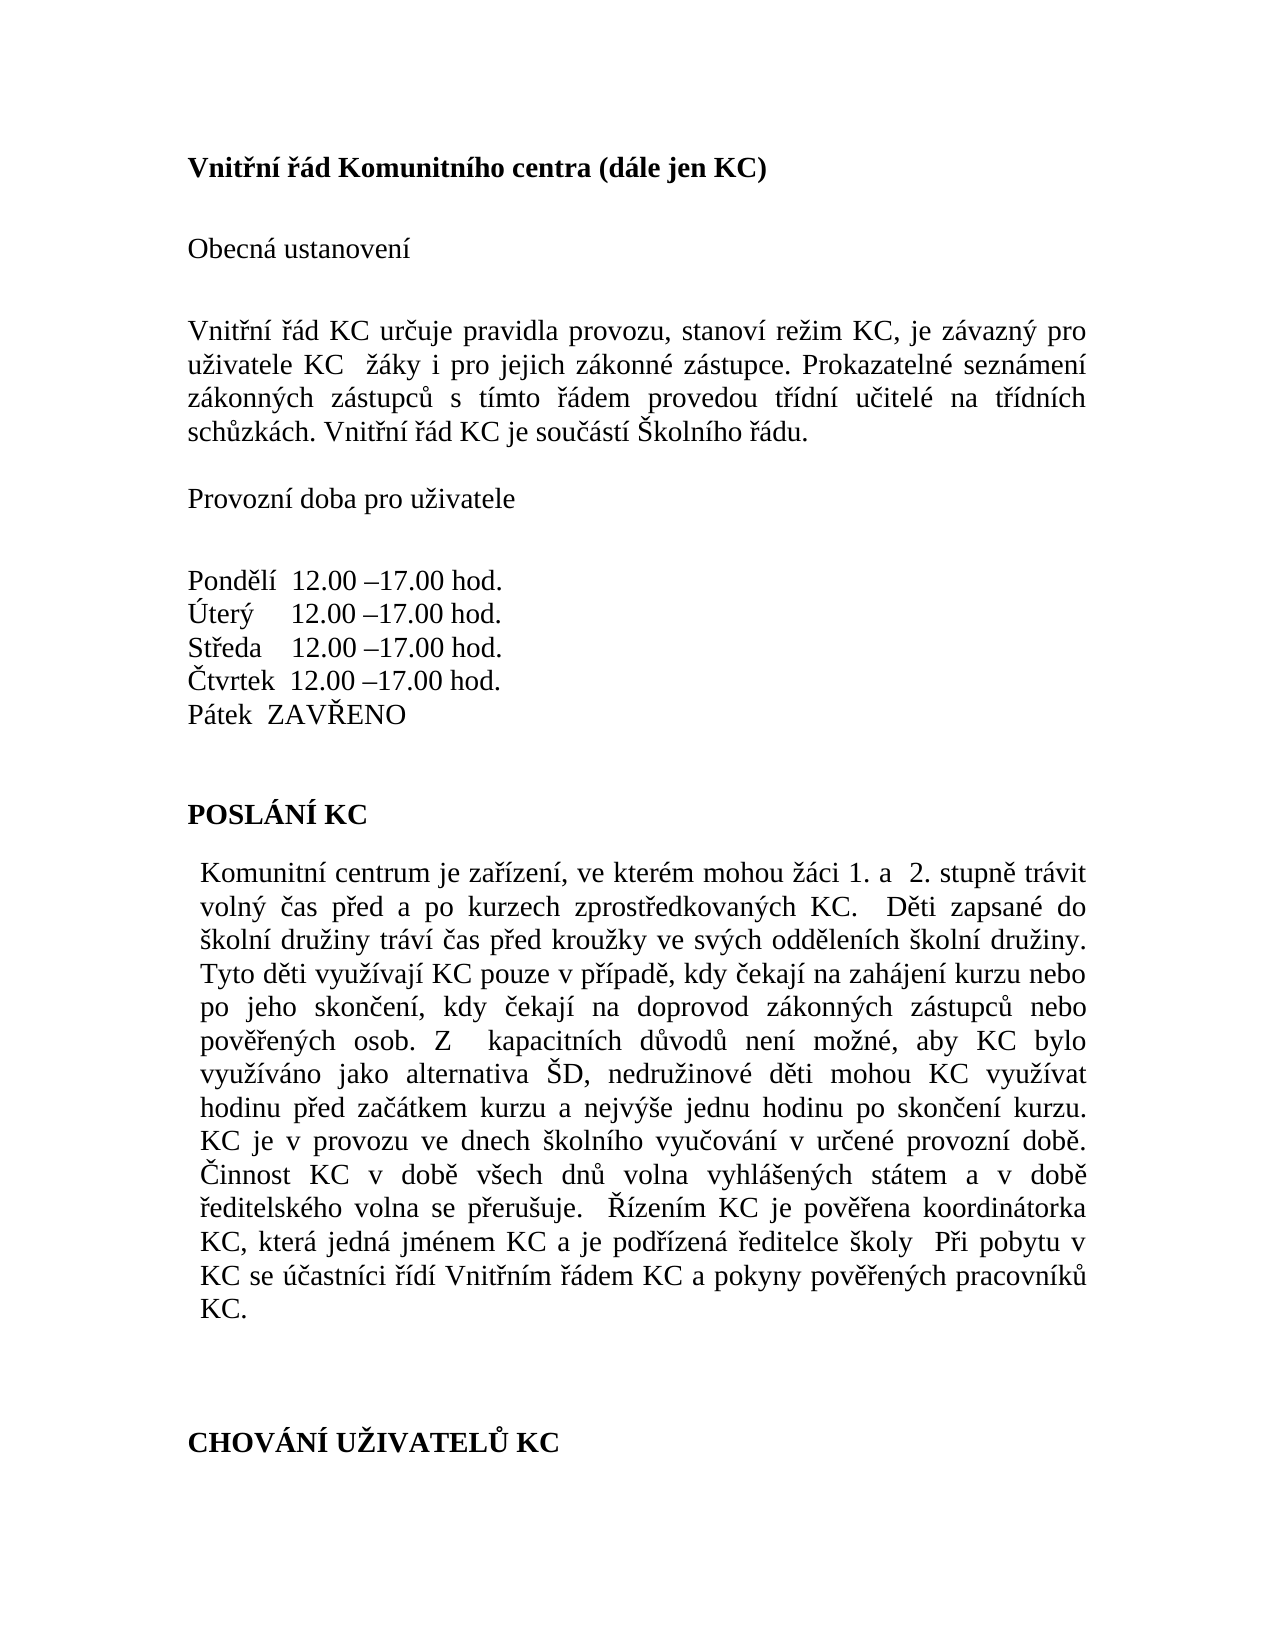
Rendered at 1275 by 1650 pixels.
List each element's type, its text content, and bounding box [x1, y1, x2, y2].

text Úterý 12.00 –17.00 hod. [187, 596, 1087, 630]
text Pondělí 12.00 –17.00 hod. [187, 563, 1087, 596]
text Vnitřní řád KC určuje pravidla provozu, stanoví režim KC, je závazný pro uživatele KC ­ žáky i pro jejich zákonné zástupce. Prokazatelné seznámení zákonných zástupců s tímto řádem provedou třídní učitelé na třídních schůzkách. Vnitřní řád KC je součástí Školního řádu. [187, 313, 1087, 447]
text Komunitní centrum je zařízení, ve kterém mohou žáci 1. a 2. stupně trávit volný čas před a po kurzech zprostředkovaných KC. Děti zapsané do školní družiny tráví čas před kroužky ve svých odděleních školní družiny. Tyto děti využívají KC pouze v případě, kdy čekají na zahájení kurzu nebo po jeho skončení, kdy čekají na doprovod zákonných zástupců nebo pověřených osob. Z kapacitních důvodů není možné, aby KC bylo využíváno jako alternativa ŠD, nedružinové děti mohou KC využívat hodinu před začátkem kurzu a nejvýše jednu hodinu po skončení kurzu. KC je v provozu ve dnech školního vyučování v určené provozní době. Činnost KC v době všech dnů volna vyhlášených státem a v době ředitelského volna se přerušuje. Řízením KC je pověřena koordinátorka KC, která jedná jménem KC a je podřízená ředitelce školy Při pobytu v KC se účastníci řídí Vnitřním řádem KC a pokyny pověřených pracovníků KC. [200, 855, 1087, 1325]
text POSLÁNÍ KC [187, 797, 1087, 831]
text Čtvrtek 12.00 –17.00 hod. [187, 663, 1087, 697]
text Pátek ZAVŘENO [187, 697, 1087, 730]
text CHOVÁNÍ UŽIVATELŮ KC [187, 1425, 1087, 1459]
text Středa 12.00 –17.00 hod. [187, 630, 1087, 663]
text Vnitřní řád Komunitního centra (dále jen KC) [187, 150, 1087, 183]
text Obecná ustanovení [187, 232, 1087, 265]
text Provozní doba pro uživatele [187, 481, 1087, 514]
